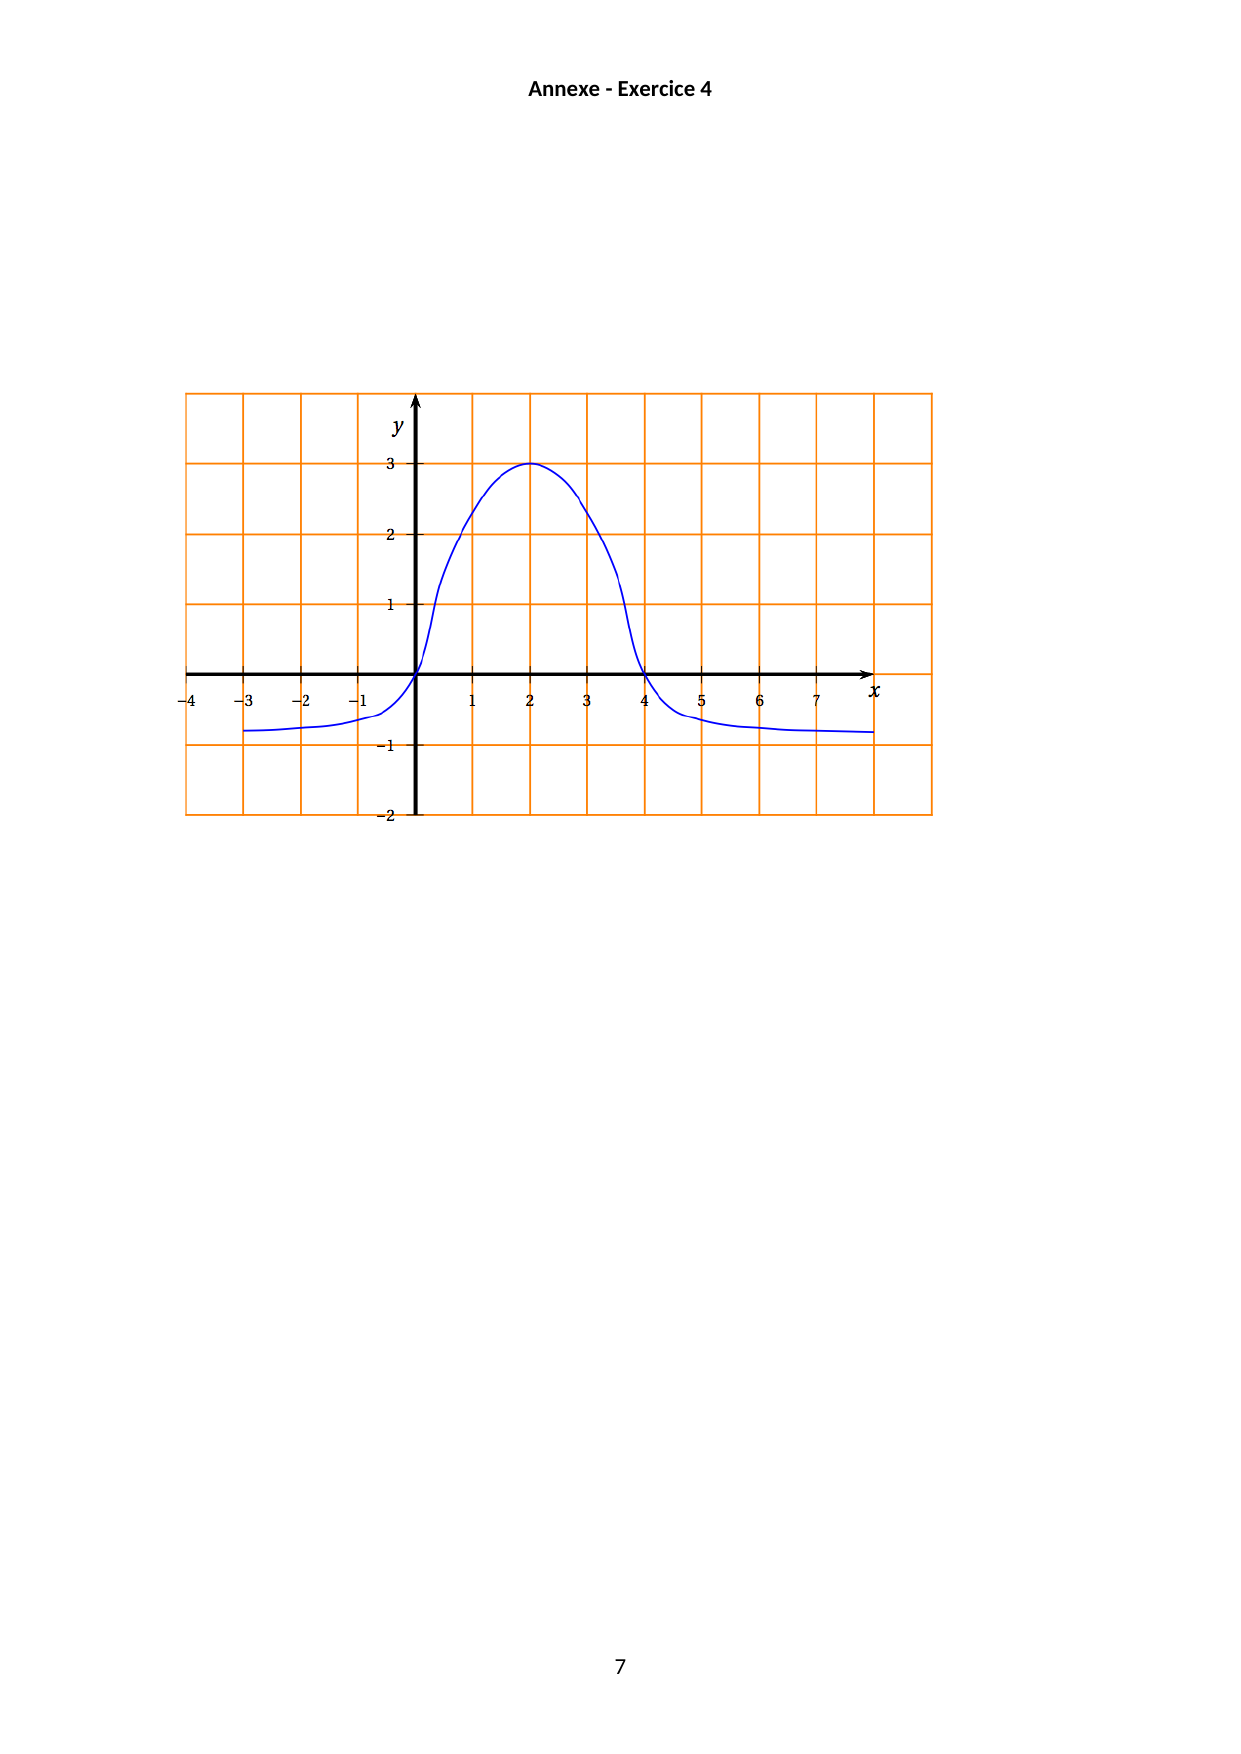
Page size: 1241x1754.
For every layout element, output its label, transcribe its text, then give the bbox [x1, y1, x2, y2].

picture [147, 365, 973, 848]
text Annexe - Exercice 4 [148, 74, 1093, 102]
